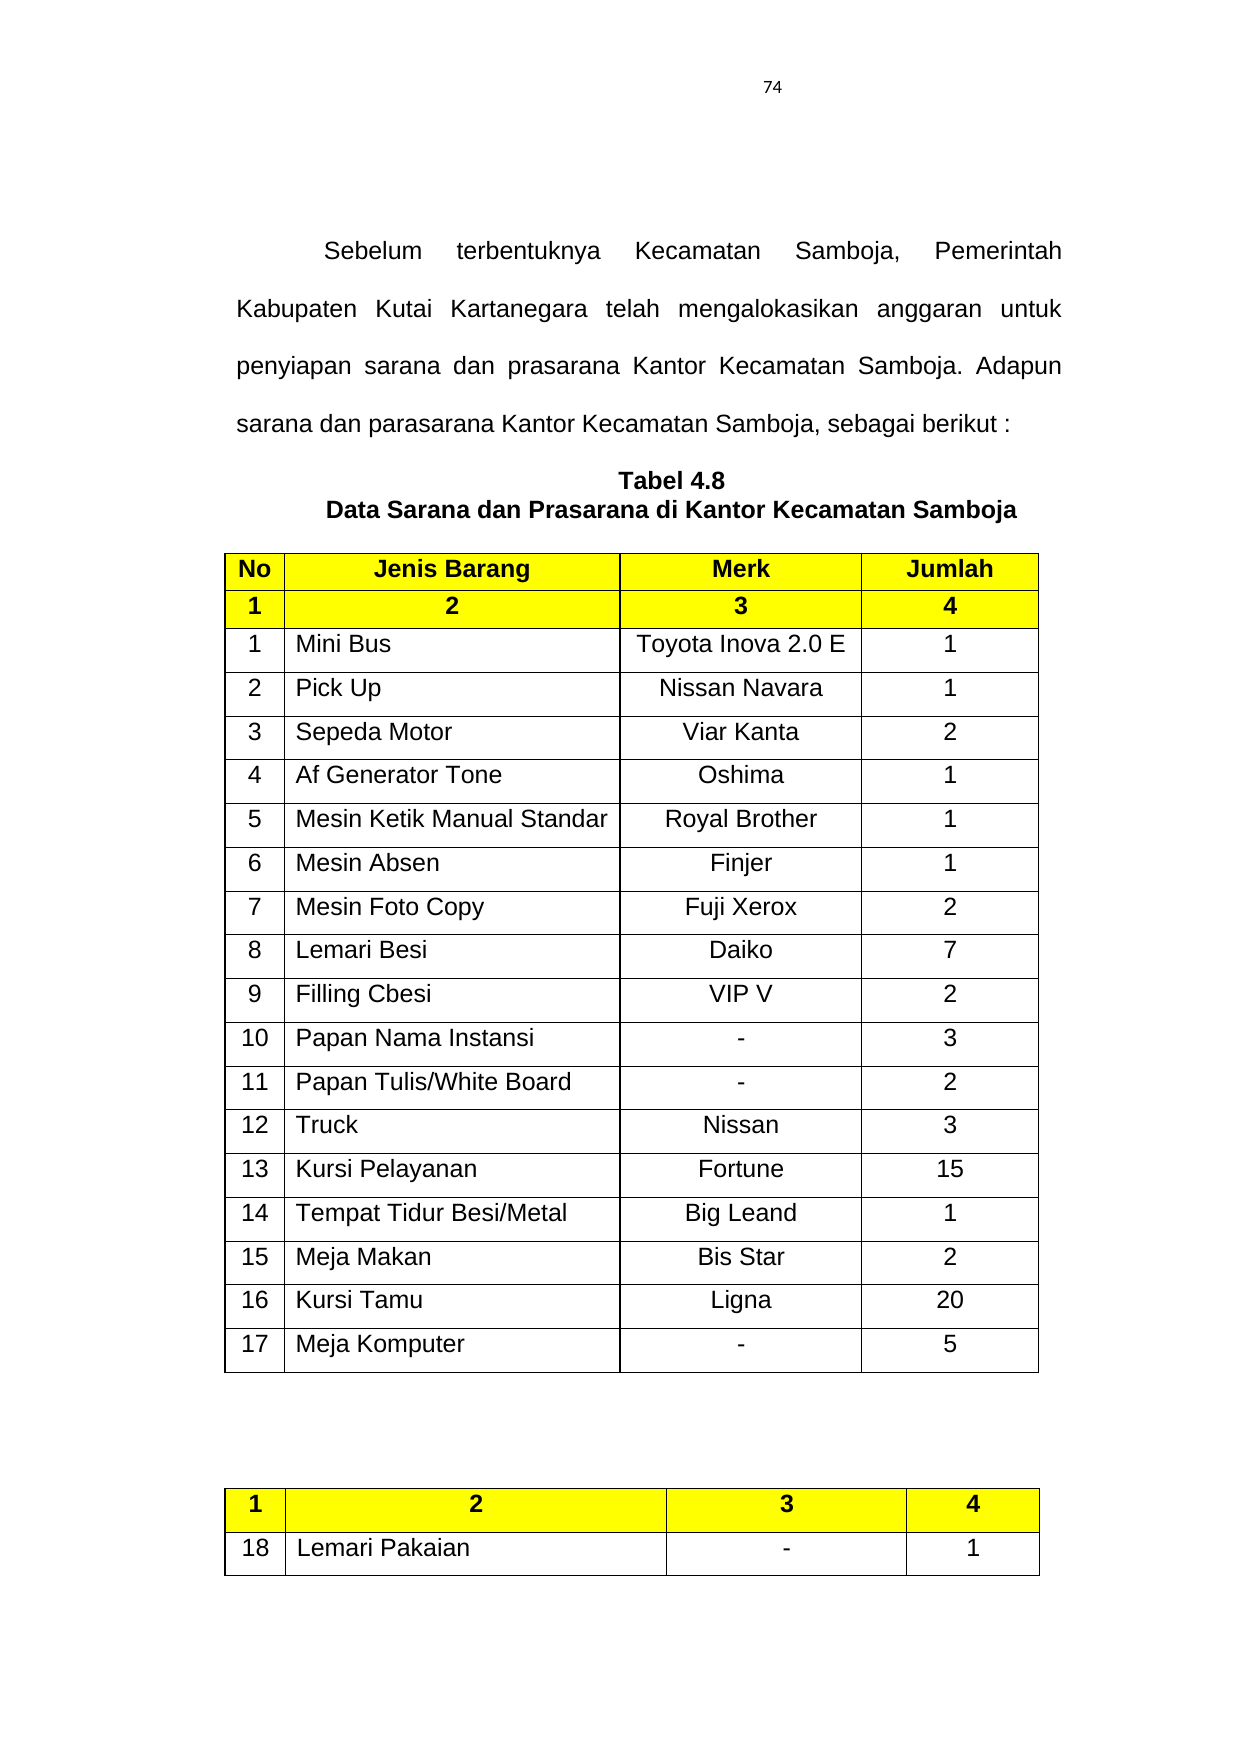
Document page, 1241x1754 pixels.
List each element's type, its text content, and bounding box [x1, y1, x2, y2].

table_cell Oshima [621, 760, 861, 803]
table_cell 1 [862, 1198, 1038, 1241]
table_cell Fuji Xerox [621, 892, 861, 934]
table_cell Lemari Besi [285, 935, 619, 978]
table_cell Sepeda Motor [285, 717, 619, 759]
table_cell 1 [226, 591, 284, 628]
table_cell Papan Tulis/White Board [285, 1067, 619, 1109]
table_cell 15 [862, 1154, 1038, 1197]
table_cell 18 [226, 1533, 285, 1575]
table_cell 2 [862, 717, 1038, 759]
table_cell 1 [907, 1533, 1039, 1575]
table_cell 3 [862, 1110, 1038, 1153]
table_cell 1 [862, 629, 1038, 672]
table_cell VIP V [621, 979, 861, 1022]
table_cell 2 [862, 892, 1038, 934]
table_cell - [621, 1023, 861, 1066]
table_cell 1 [862, 673, 1038, 716]
table_cell - [621, 1067, 861, 1109]
table_cell 8 [226, 935, 284, 978]
table_cell 13 [226, 1154, 284, 1197]
table_cell Meja Makan [285, 1242, 619, 1284]
table_cell 15 [226, 1242, 284, 1284]
table_cell 5 [226, 804, 284, 847]
table_cell - [667, 1533, 906, 1575]
table_header 1 [226, 1489, 285, 1532]
table_cell 2 [226, 673, 284, 716]
table_cell - [621, 1329, 861, 1372]
table_cell Papan Nama Instansi [285, 1023, 619, 1066]
table_cell Mesin Absen [285, 848, 619, 891]
table_cell 3 [621, 591, 861, 628]
text Data Sarana dan Prasarana di Kantor Kecamatan Samboja [236, 495, 1063, 524]
table_cell Kursi Pelayanan [285, 1154, 619, 1197]
table_cell Finjer [621, 848, 861, 891]
table_cell 17 [226, 1329, 284, 1372]
table_header No [226, 554, 284, 590]
table_cell 20 [862, 1285, 1038, 1328]
table_cell Pick Up [285, 673, 619, 716]
table_cell Mesin Ketik Manual Standar [285, 804, 619, 847]
table_cell 14 [226, 1198, 284, 1241]
table_cell Nissan Navara 4WD [621, 673, 861, 716]
table_cell 9 [226, 979, 284, 1022]
table_cell Big Leand [621, 1198, 861, 1241]
table_cell 2 [862, 1242, 1038, 1284]
table_cell 7 [226, 892, 284, 934]
table_cell 3 [862, 1023, 1038, 1066]
table_cell 6 [226, 848, 284, 891]
table_cell 5 [862, 1329, 1038, 1372]
table_cell Filling Cbesi [285, 979, 619, 1022]
table_cell Ligna [621, 1285, 861, 1328]
table_cell 3 [226, 717, 284, 759]
table_cell Bis Star [621, 1242, 861, 1284]
table_cell 16 [226, 1285, 284, 1328]
table_cell 1 [862, 804, 1038, 847]
table_header Jumlah (Unit) [862, 554, 1038, 590]
table_header 4 [907, 1489, 1039, 1532]
table_cell Af Generator Tone Generator [285, 760, 619, 803]
table_cell Mesin Foto Copy [285, 892, 619, 934]
table_cell 2 [862, 1067, 1038, 1109]
table_cell Mini Bus [285, 629, 619, 672]
table_header 2 [286, 1489, 666, 1532]
table_cell Kursi Tamu [285, 1285, 619, 1328]
table_cell Fortune [621, 1154, 861, 1197]
table_cell 2 [862, 979, 1038, 1022]
table_cell Viar Kanta [621, 717, 861, 759]
table_cell 10 [226, 1023, 284, 1066]
table_cell Toyota Inova 2.0 E [621, 629, 861, 672]
table_cell Royal Brother [621, 804, 861, 847]
table_cell Lemari Pakaian [286, 1533, 666, 1575]
table_cell 11 [226, 1067, 284, 1109]
table_cell 7 [862, 935, 1038, 978]
table_cell 4 [862, 591, 1038, 628]
table_cell Nissan [621, 1110, 861, 1153]
table_cell 12 [226, 1110, 284, 1153]
table_cell 1 [862, 848, 1038, 891]
table_cell Meja Komputer [285, 1329, 619, 1372]
table_cell Tempat Tidur Besi/Metal [285, 1198, 619, 1241]
table_header Merk [621, 554, 861, 590]
table_cell Truck [285, 1110, 619, 1153]
table_cell 4 [226, 760, 284, 803]
table_cell 1 [862, 760, 1038, 803]
table_cell Daiko [621, 935, 861, 978]
text Sebelum terbentuknya Kecamatan Samboja, Pemerintah Kabupaten Kutai Kartanegara telah mengalokasikan anggaran untuk penyiapan sarana dan prasarana Kantor Kecamatan Samboja. Adapun sarana dan parasarana Kantor Kecamatan Samboja, sebagai berikut : [236, 236, 1063, 437]
table_cell 1 [226, 629, 284, 672]
text Tabel 4.8 [236, 466, 1063, 495]
table_cell 2 [285, 591, 619, 628]
table_header Jenis Barang [285, 554, 619, 590]
table_header 3 [667, 1489, 906, 1532]
